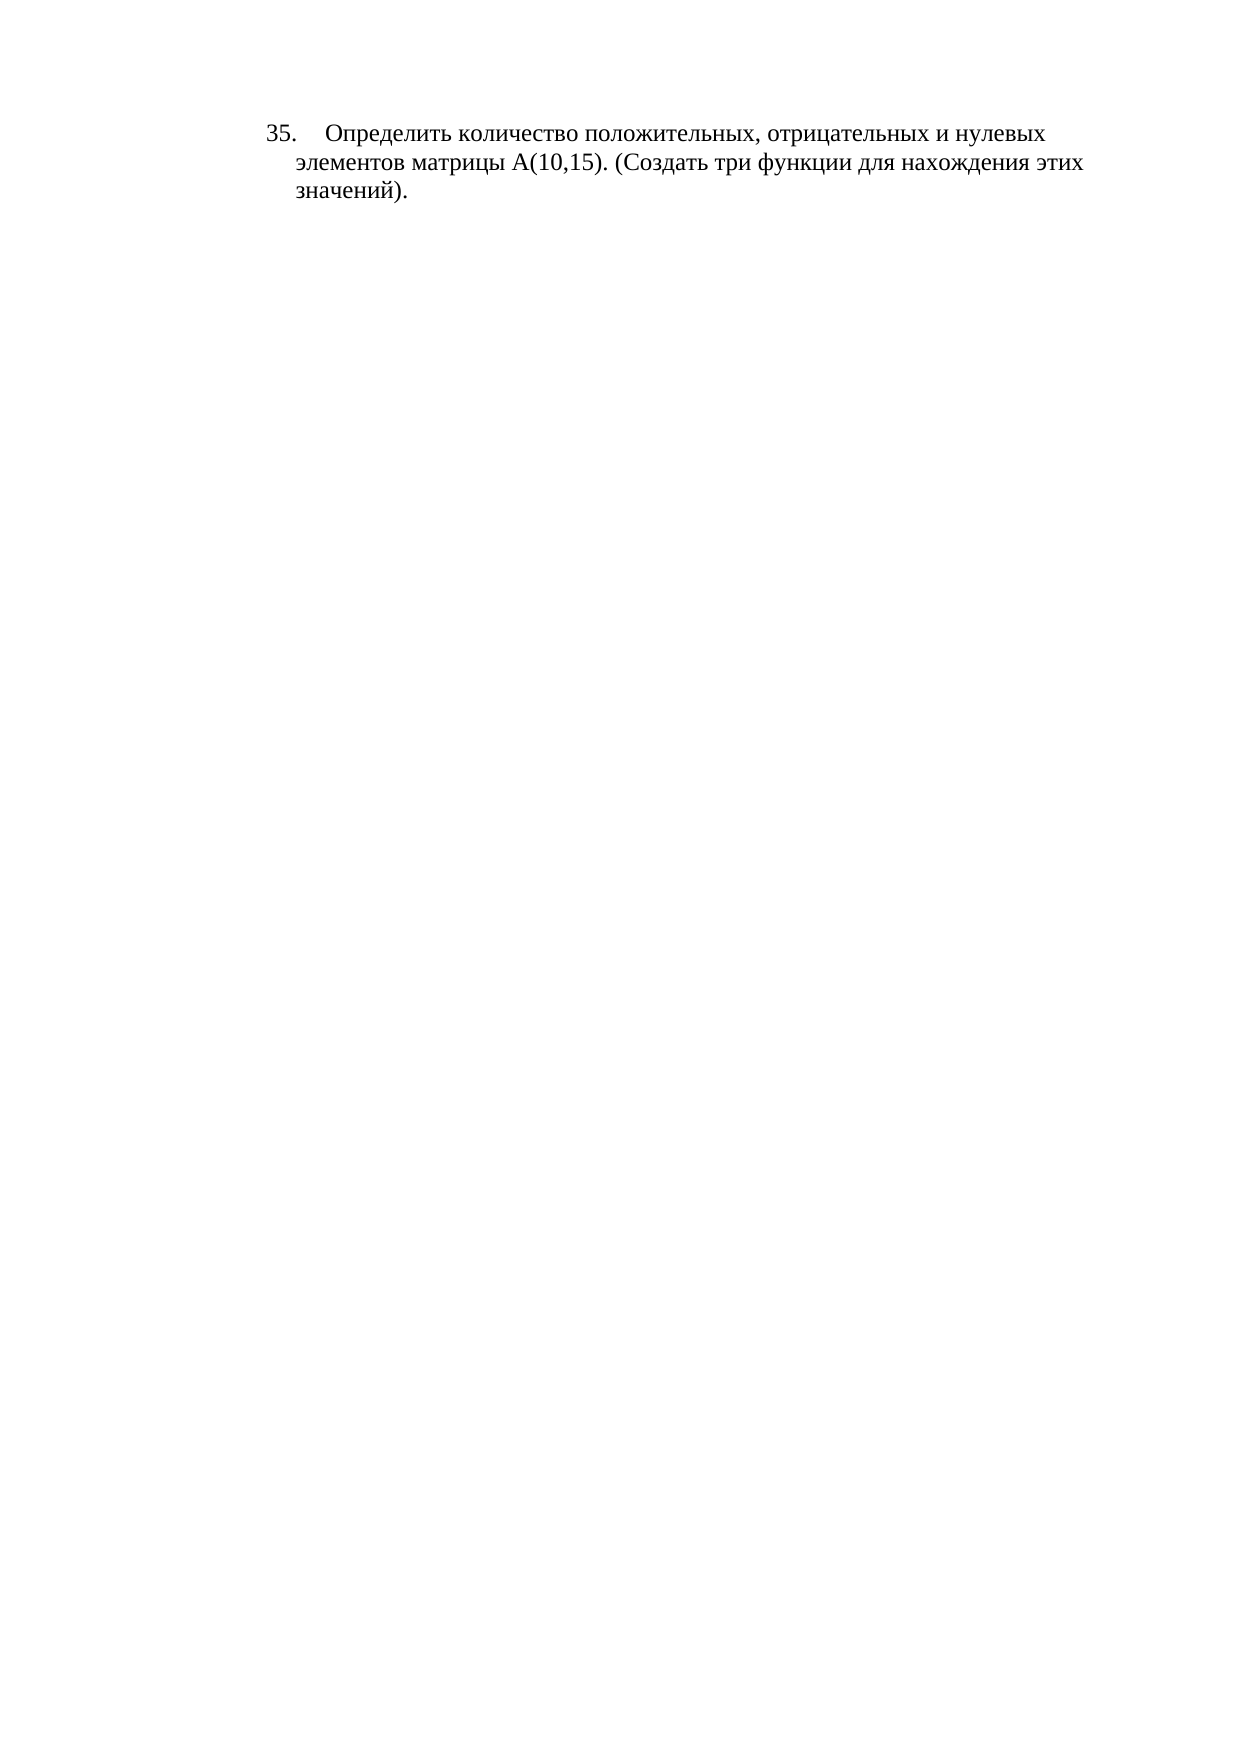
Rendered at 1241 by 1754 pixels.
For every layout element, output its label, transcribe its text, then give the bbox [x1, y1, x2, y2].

list Определить количество положительных, отрицательных и нулевых элементов матрицы A(10,15). (Создать три функции для нахождения этих значений). [266, 118, 1152, 204]
